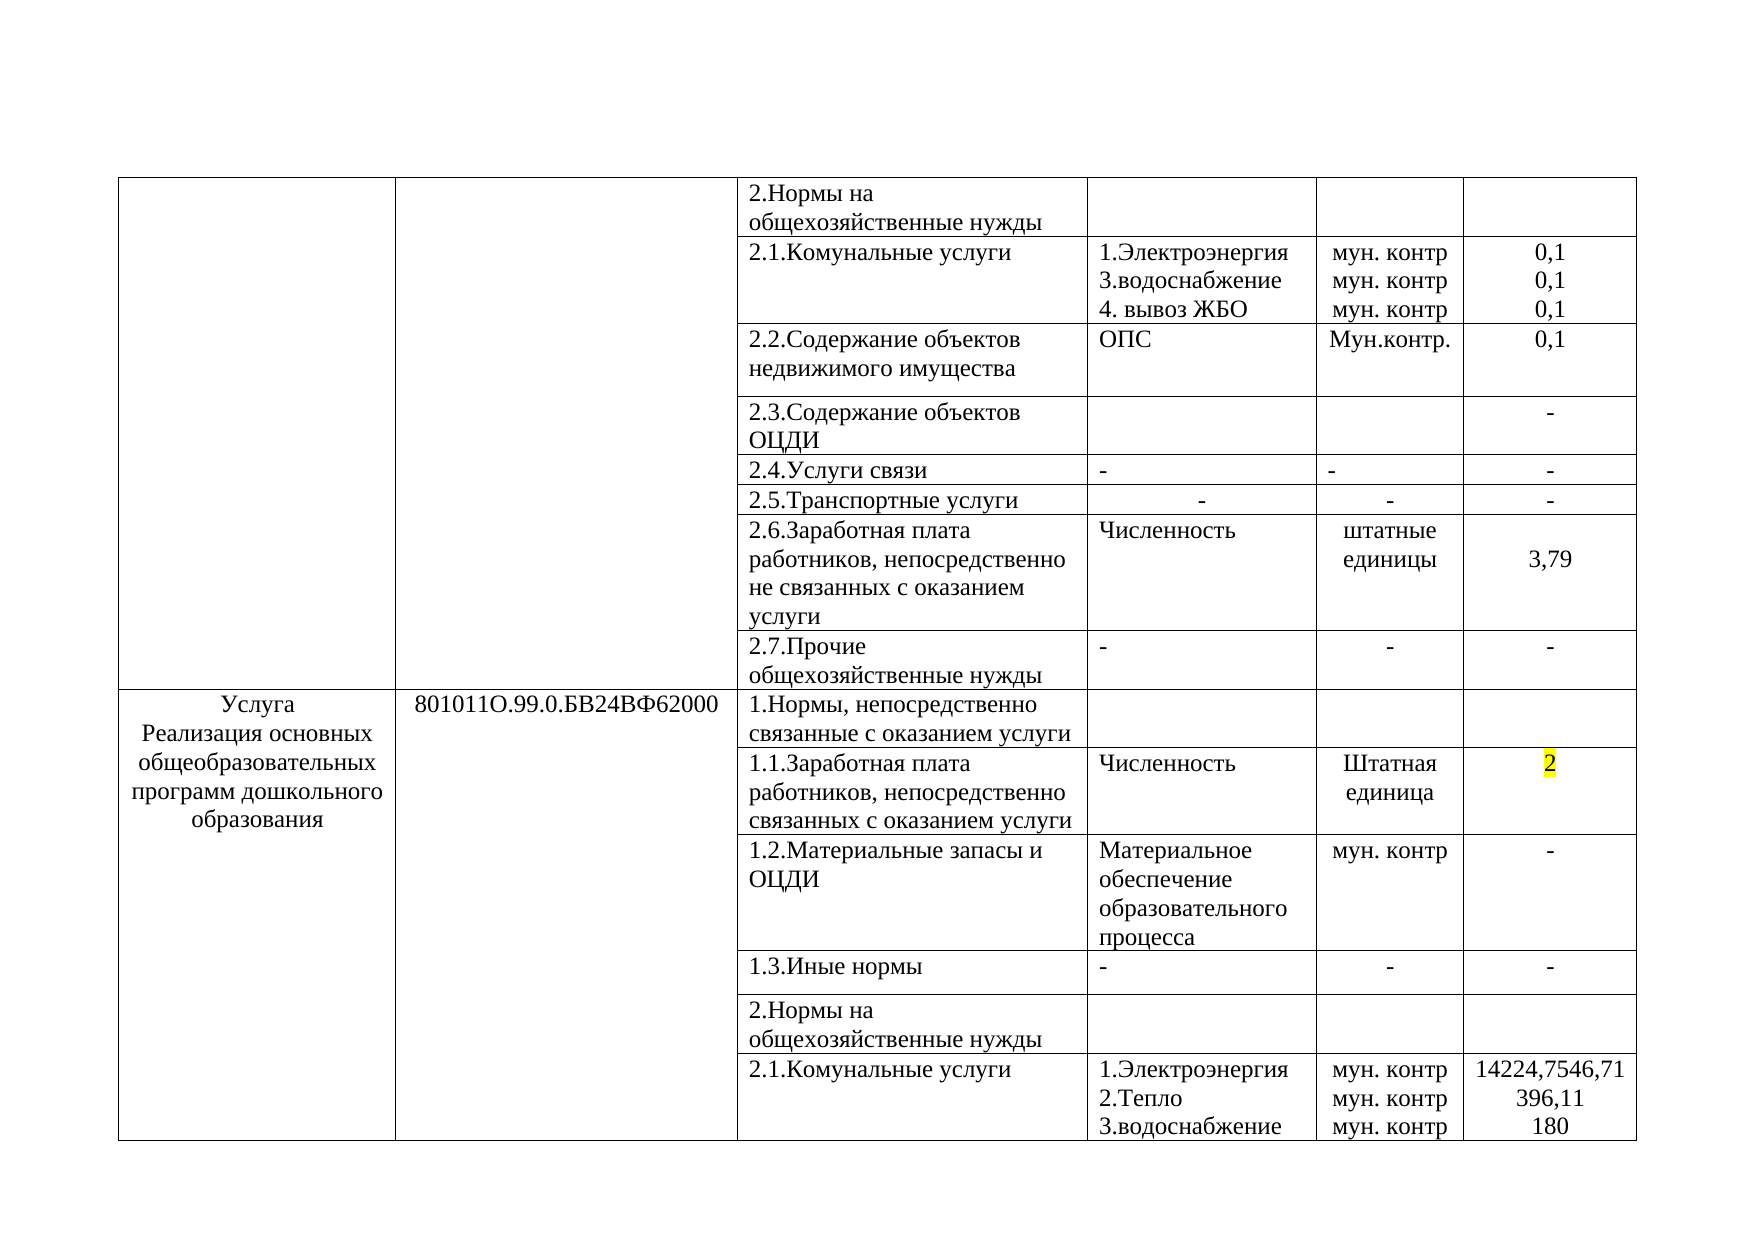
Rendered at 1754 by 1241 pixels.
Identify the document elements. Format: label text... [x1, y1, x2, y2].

table_cell 2.5.Транспортные услуги [738, 485, 1087, 514]
table_cell Материальное обеспечение образовательного процесса [1088, 835, 1316, 950]
table_cell Мун.контр. [1317, 324, 1463, 396]
table_cell 0,1 [1464, 324, 1636, 396]
table_cell - [1464, 485, 1636, 514]
table_cell Численность [1088, 515, 1316, 630]
table_cell 1.1.Заработная плата работников, непосредственно связанных с оказанием услуги [738, 748, 1087, 834]
table_cell [1088, 397, 1316, 454]
table_cell - [1317, 951, 1463, 994]
table_cell 1.3.Иные нормы [738, 951, 1087, 994]
table_cell 2.Нормы на общехозяйственные нужды [738, 178, 1087, 236]
table_cell мун. контр [1317, 835, 1463, 950]
table_cell [1088, 690, 1316, 747]
table_cell [1088, 995, 1316, 1053]
table_cell 2.2.Содержание объектов недвижимого имущества [738, 324, 1087, 396]
table_cell 3,79 [1464, 515, 1636, 630]
table_cell 2.4.Услуги связи [738, 455, 1087, 484]
table_cell Штатная единица [1317, 748, 1463, 834]
table_cell 1.2.Материальные запасы и ОЦДИ [738, 835, 1087, 950]
table_cell [1317, 178, 1463, 236]
table_cell - [1317, 455, 1463, 484]
table_cell 2.7.Прочие общехозяйственные нужды [738, 631, 1087, 688]
table_cell - [1464, 835, 1636, 950]
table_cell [1317, 1054, 1463, 1140]
table_cell - [1464, 951, 1636, 994]
table_cell [1464, 690, 1636, 747]
table_cell Численность [1088, 748, 1316, 834]
table_cell 2 [1464, 748, 1636, 834]
table_cell - [1464, 631, 1636, 688]
table_cell - [1464, 397, 1636, 454]
table_cell - [1317, 631, 1463, 688]
table_cell 2.6.Заработная плата работников, непосредственно не связанных с оказанием услуги [738, 515, 1087, 630]
table_cell Услуга Реализация основных общеобразовательных программ дошкольного образования [119, 690, 395, 1140]
table_cell 1.Нормы, непосредственно связанные с оказанием услуги [738, 690, 1087, 747]
table_cell 2.1.Комунальные услуги [738, 237, 1087, 323]
table_cell 801011О.99.0.БВ24ВФ62000 [396, 690, 737, 1140]
table_cell - [1464, 455, 1636, 484]
table_cell - [1088, 951, 1316, 994]
table_cell ОПС [1088, 324, 1316, 396]
table_cell 1.Электроэнергия 3.водоснабжение 4. вывоз ЖБО [1088, 237, 1316, 323]
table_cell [1088, 1054, 1316, 1140]
table_cell 0,1 0,1 0,1 [1464, 237, 1636, 323]
table_cell - [1088, 631, 1316, 688]
table_cell [1088, 178, 1316, 236]
table_cell мун. контр мун. контр мун. контр [1317, 237, 1463, 323]
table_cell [738, 1054, 1087, 1140]
table_cell [1317, 995, 1463, 1053]
table_cell [1464, 178, 1636, 236]
table_cell [1317, 397, 1463, 454]
table_cell штатные единицы [1317, 515, 1463, 630]
table_cell [1464, 995, 1636, 1053]
table_cell 2.Нормы на общехозяйственные нужды [738, 995, 1087, 1053]
table_cell - [1317, 485, 1463, 514]
table_cell - [1088, 455, 1316, 484]
table_cell 2.3.Содержание объектов ОЦДИ [738, 397, 1087, 454]
table_cell [1317, 690, 1463, 747]
table_cell - [1088, 485, 1316, 514]
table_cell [1464, 1054, 1636, 1140]
